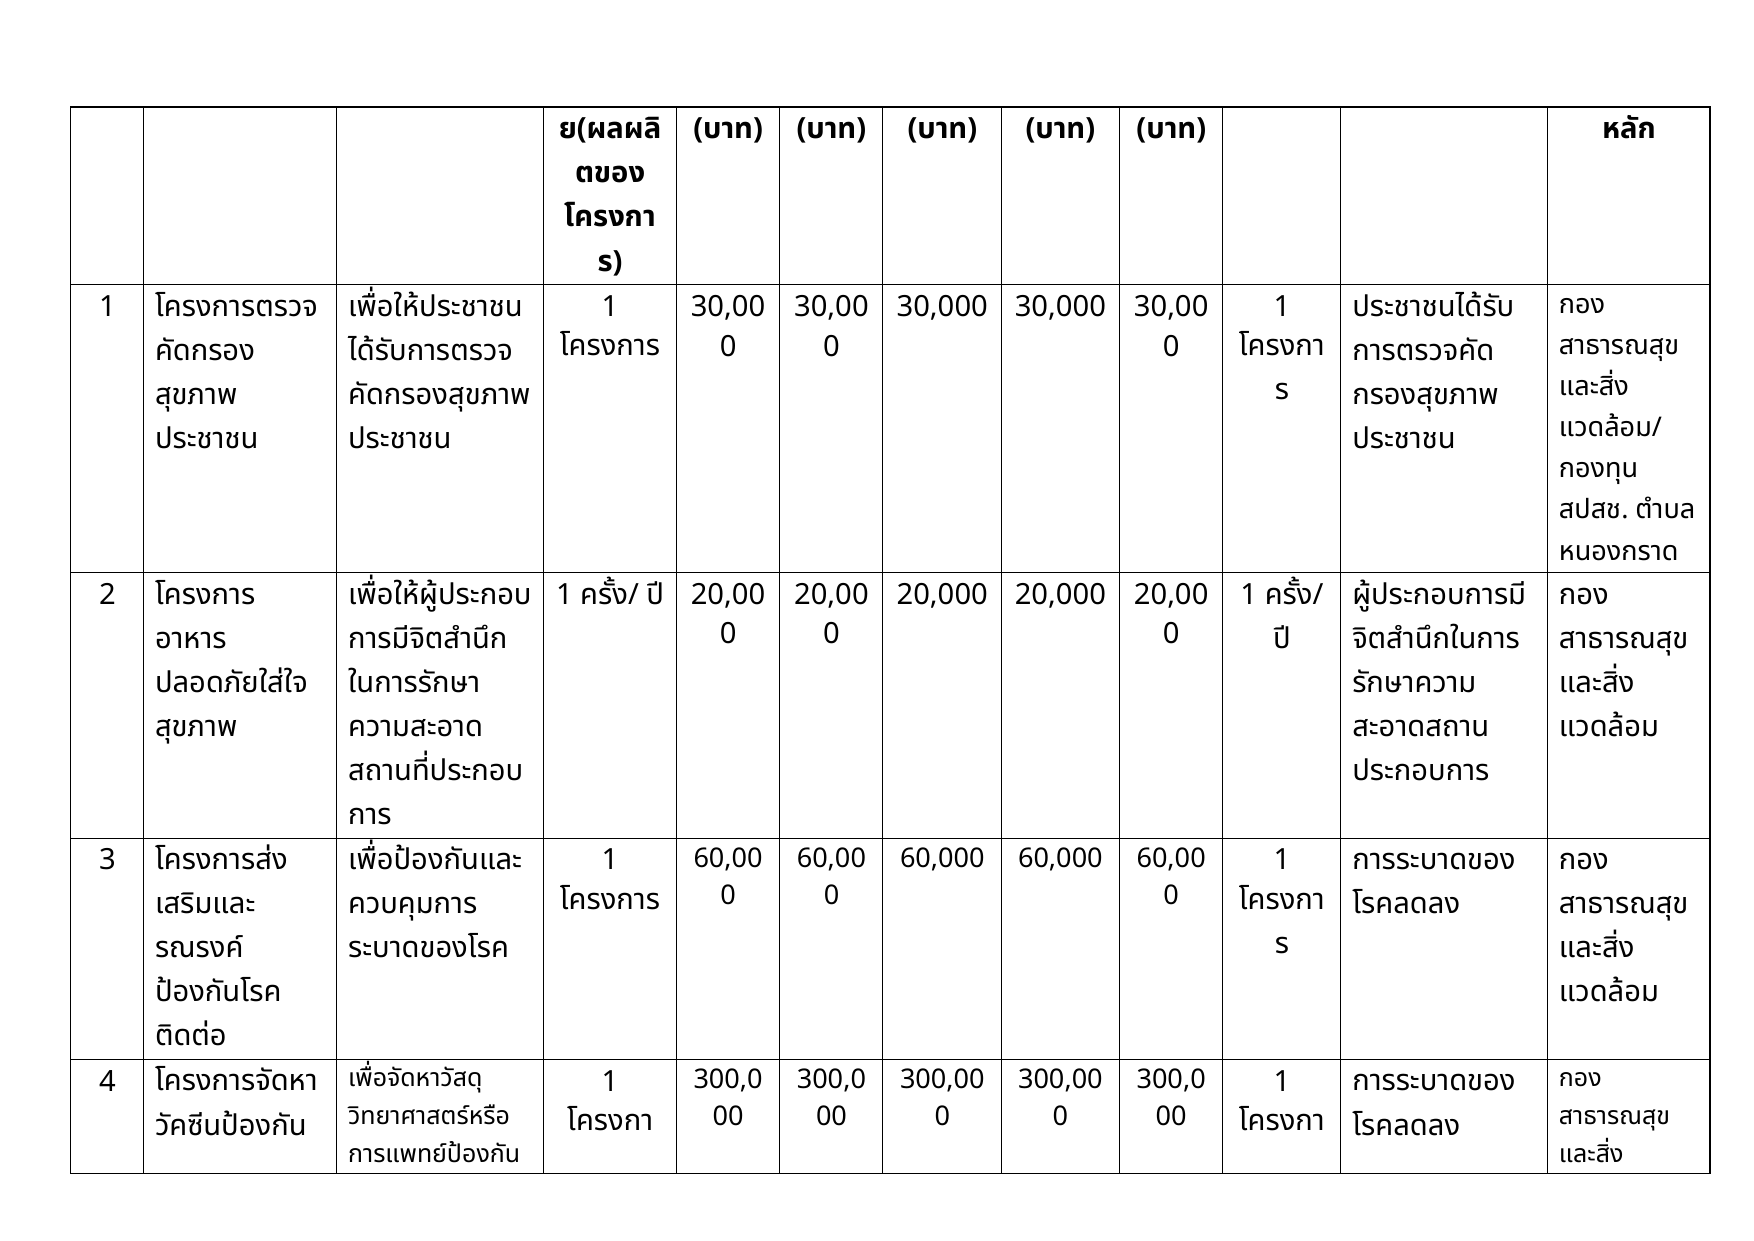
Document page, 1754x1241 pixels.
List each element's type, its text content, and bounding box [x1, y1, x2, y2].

table_cell 300,000 [780, 1060, 882, 1173]
table_cell 60,000 [780, 839, 882, 1059]
table_cell 2568 (บาท) [883, 108, 1001, 284]
table_cell 60,000 [1002, 839, 1119, 1059]
table_cell 300,000 [1120, 1060, 1222, 1173]
table_cell ประชาชนได้รับการตรวจคัดกรองสุขภาพประชาชน [1341, 285, 1547, 572]
table_cell 1 โครงการ [544, 839, 676, 1059]
table_cell 20,000 [883, 573, 1001, 837]
table_cell กองสาธารณสุขและสิ่งแวดล้อม [1548, 573, 1709, 837]
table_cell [337, 1060, 543, 1173]
table_cell เพื่อให้ผู้ประกอบการมีจิตสำนึกในการรักษาความสะอาดสถานที่ประกอบการ [337, 573, 543, 837]
table_cell 30,000 [1002, 285, 1119, 572]
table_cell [144, 1060, 336, 1173]
table_cell 1 ครั้ง/ ปี [544, 573, 676, 837]
table_cell โครงการส่งเสริมและรณรงค์ป้องกันโรคติดต่อ [144, 839, 336, 1059]
table_cell กองสาธารณสุขและสิ่งแวดล้อม [1548, 839, 1709, 1059]
table_cell การระบาดของโรคลดลง [1341, 839, 1547, 1059]
table_cell 300,000 [883, 1060, 1001, 1173]
table_cell 20,000 [780, 573, 882, 837]
table_cell 2 [71, 573, 143, 837]
table_cell เพื่อให้ประชาชนได้รับการตรวจคัดกรองสุขภาพประชาชน [337, 285, 543, 572]
table_cell 30,000 [883, 285, 1001, 572]
table_cell 1 ครั้ง/ ปี [1223, 573, 1340, 837]
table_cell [1548, 1060, 1709, 1173]
table_cell 2567 (บาท) [780, 108, 882, 284]
table_cell 2570 (บาท) [1120, 108, 1222, 284]
table_cell 30,000 [780, 285, 882, 572]
table_cell 60,000 [883, 839, 1001, 1059]
table_cell 1 โครงการ/ปี [1223, 1060, 1340, 1173]
table_cell 20,000 [1002, 573, 1119, 837]
table_cell กองสาธารณสุขและสิ่งแวดล้อม/กองทุน สปสช. ตำบล หนองกราด [1548, 285, 1709, 572]
table_cell โครงการอาหารปลอดภัยใส่ใจสุขภาพ [144, 573, 336, 837]
table_cell 1 โครงการ [1223, 285, 1340, 572]
table_cell 2569 (บาท) [1002, 108, 1119, 284]
table_cell 30,000 [677, 285, 779, 572]
table_cell 3 [71, 839, 143, 1059]
table_cell 1 โครงการ [1223, 839, 1340, 1059]
table_cell 20,000 [1120, 573, 1222, 837]
table_cell ผู้ประกอบการมีจิตสำนึกในการรักษาความสะอาดสถานประกอบการ [1341, 573, 1547, 837]
table_cell 4 [71, 1060, 143, 1173]
table_cell 30,000 [1120, 285, 1222, 572]
table_cell 2566 (บาท) [677, 108, 779, 284]
table_cell 1 [71, 285, 143, 572]
table_cell 1 โครงการ [544, 285, 676, 572]
table_cell 1 โครงการ/ปี [544, 1060, 676, 1173]
table_cell เพื่อป้องกันและควบคุมการระบาดของโรค [337, 839, 543, 1059]
table_cell โครงการตรวจคัดกรองสุขภาพประชาชน [144, 285, 336, 572]
table_cell 300,000 [677, 1060, 779, 1173]
table_cell 60,000 [677, 839, 779, 1059]
table_cell การระบาดของโรคลดลง [1341, 1060, 1547, 1173]
table_cell 300,000 [1002, 1060, 1119, 1173]
table_cell 20,000 [677, 573, 779, 837]
table_cell 60,000 [1120, 839, 1222, 1059]
